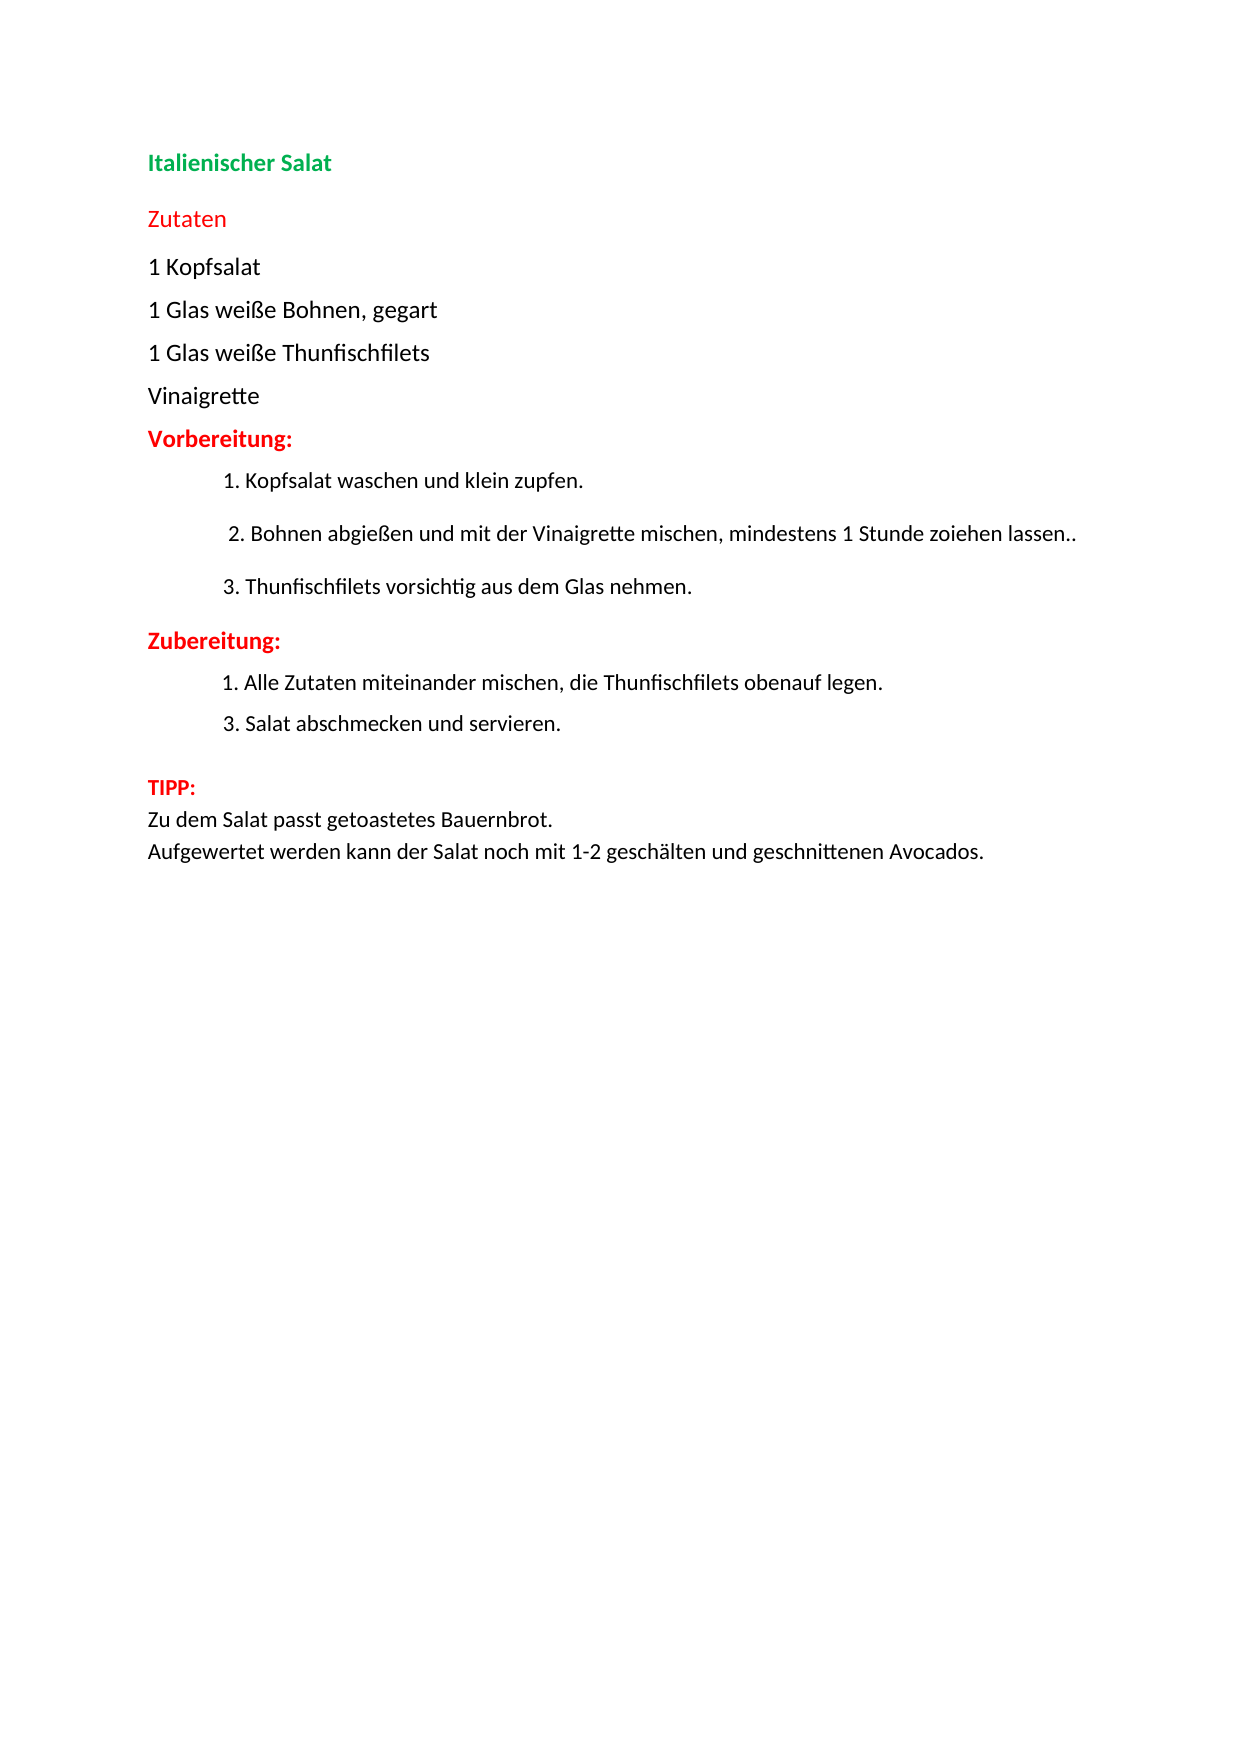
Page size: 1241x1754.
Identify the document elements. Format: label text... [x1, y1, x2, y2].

list TIPP: [148, 773, 1093, 801]
text Italienischer Salat [148, 148, 1093, 178]
text Vinaigrette [148, 380, 1093, 411]
text 1. Kopfsalat waschen und klein zupfen. [223, 466, 1093, 494]
list 3. Salat abschmecken und servieren. [223, 709, 1093, 737]
list Aufgewertet werden kann der Salat noch mit 1-2 geschälten und geschnittenen Avocados. [148, 837, 1093, 865]
text Zubereitung: [148, 625, 1093, 656]
text 2. Bohnen abgießen und mit der Vinaigrette mischen, mindestens 1 Stunde zoiehen lassen.. [223, 519, 1093, 547]
text Zutaten [148, 203, 1093, 234]
text 1 Kopfsalat [148, 251, 1093, 281]
list Zu dem Salat passt getoastetes Bauernbrot. [148, 805, 1093, 833]
text Vorbereitung: [148, 423, 1093, 453]
text 1 Glas weiße Thunfischfilets [148, 337, 1093, 367]
text 3. Thunfischfilets vorsichtig aus dem Glas nehmen. [223, 572, 1093, 600]
text 1 Glas weiße Bohnen, gegart [148, 294, 1093, 324]
text 1. Alle Zutaten miteinander mischen, die Thunfischfilets obenauf legen. [221, 668, 1093, 696]
